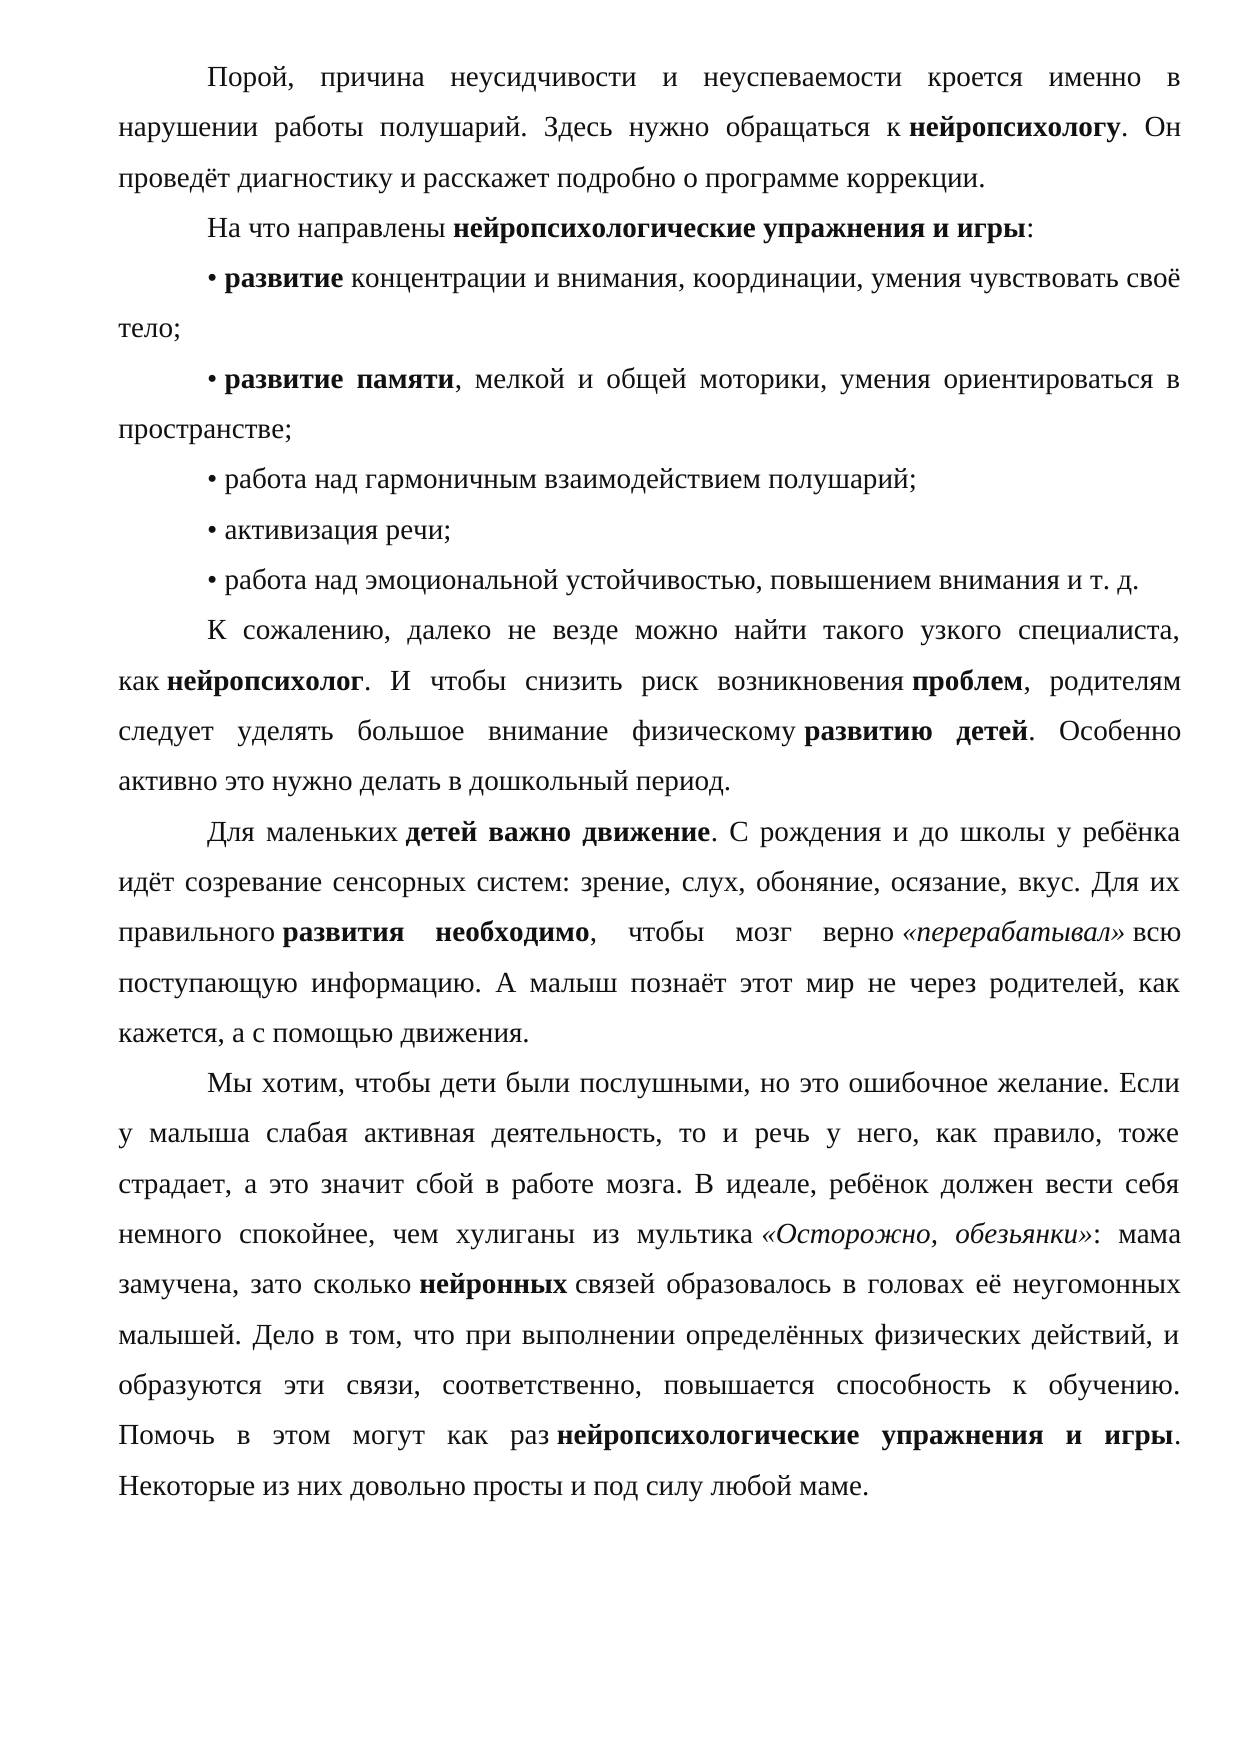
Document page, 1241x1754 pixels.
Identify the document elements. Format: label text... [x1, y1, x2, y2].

text На что направлены нейропсихологические упражнения и игры: [118, 210, 1181, 243]
text • развитие памяти, мелкой и общей моторики, умения ориентироваться в пространстве; [118, 361, 1181, 445]
text Для маленьких детей важно движение. С рождения и до школы у ребёнка идёт созревание сенсорных систем: зрение, слух, обоняние, осязание, вкус. Для их правильного развития необходимо, чтобы мозг верно «перерабатывал» всю поступающую информацию. А малыш познаёт этот мир не через родителей, как кажется, а с помощью движения. [118, 814, 1181, 1048]
text • развитие концентрации и внимания, координации, умения чувствовать своё тело; [118, 260, 1181, 344]
text • работа над эмоциональной устойчивостью, повышением внимания и т. д. [118, 562, 1181, 596]
text Мы хотим, чтобы дети были послушными, но это ошибочное желание. Если у малыша слабая активная деятельность, то и речь у него, как правило, тоже страдает, а это значит сбой в работе мозга. В идеале, ребёнок должен вести себя немного спокойнее, чем хулиганы из мультика «Осторожно, обезьянки»: мама замучена, зато сколько нейронных связей образовалось в головах её неугомонных малышей. Дело в том, что при выполнении определённых физических действий, и образуются эти связи, соответственно, повышается способность к обучению. Помочь в этом могут как раз нейропсихологические упражнения и игры. Некоторые из них довольно просты и под силу любой маме. [118, 1065, 1181, 1501]
text К сожалению, далеко не везде можно найти такого узкого специалиста, как нейропсихолог. И чтобы снизить риск возникновения проблем, родителям следует уделять большое внимание физическому развитию детей. Особенно активно это нужно делать в дошкольный период. [118, 612, 1181, 797]
text • активизация речи; [118, 512, 1181, 545]
text Порой, причина неусидчивости и неуспеваемости кроется именно в нарушении работы полушарий. Здесь нужно обращаться к нейропсихологу. Он проведёт диагностику и расскажет подробно о программе коррекции. [118, 59, 1181, 193]
text • работа над гармоничным взаимодействием полушарий; [118, 462, 1181, 495]
